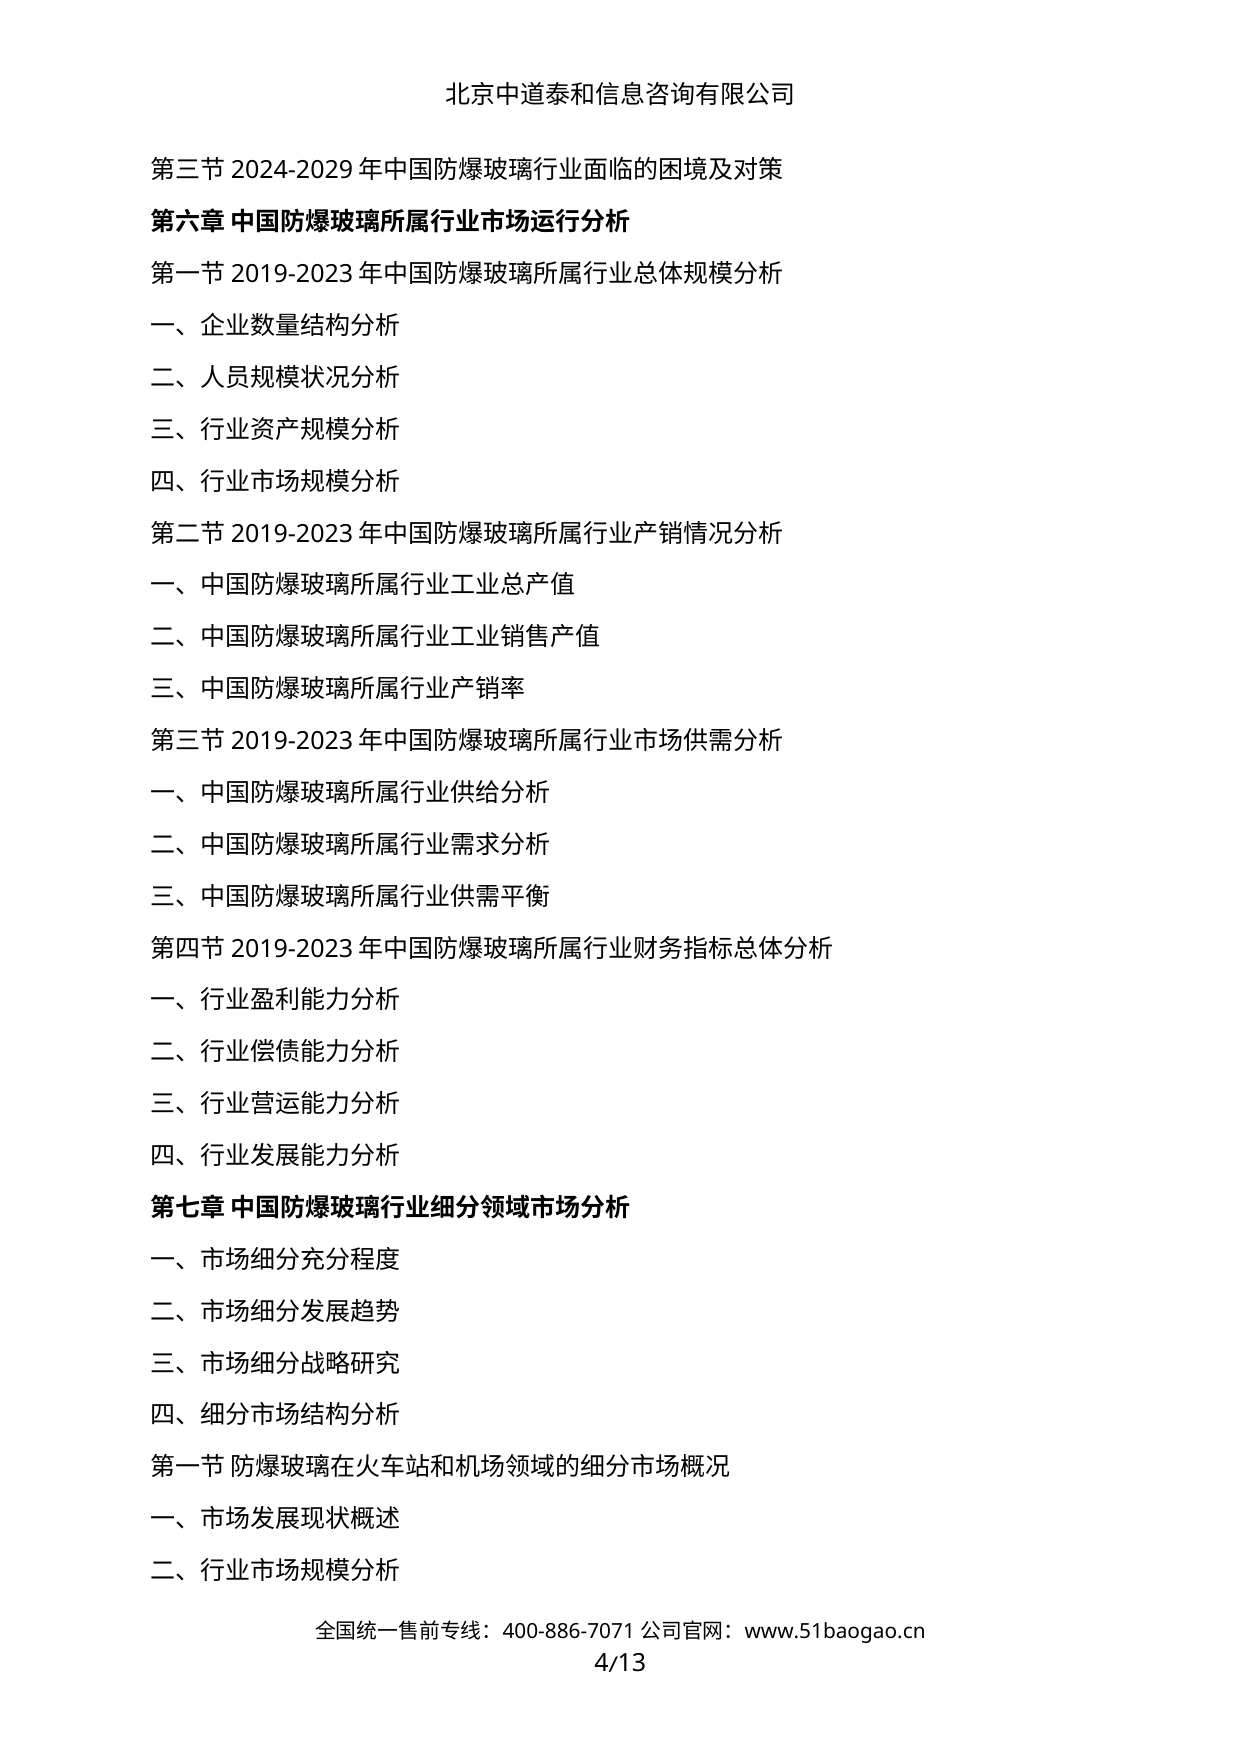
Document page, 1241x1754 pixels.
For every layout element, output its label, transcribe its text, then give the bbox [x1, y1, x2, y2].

text 二、人员规模状况分析 [150, 357, 1090, 394]
text 第三节 2019-2023年中国防爆玻璃所属行业市场供需分析 [150, 721, 1090, 757]
text 第三节 2024-2029年中国防爆玻璃行业面临的困境及对策 [150, 150, 1090, 186]
text 二、中国防爆玻璃所属行业需求分析 [150, 824, 1090, 861]
text 二、市场细分发展趋势 [150, 1291, 1090, 1327]
text 三、中国防爆玻璃所属行业供需平衡 [150, 876, 1090, 912]
text 一、市场发展现状概述 [150, 1499, 1090, 1535]
text 三、中国防爆玻璃所属行业产销率 [150, 669, 1090, 705]
text 三、行业营运能力分析 [150, 1084, 1090, 1120]
text 第七章 中国防爆玻璃行业细分领域市场分析 [150, 1187, 1090, 1224]
text 二、行业市场规模分析 [150, 1551, 1090, 1587]
text 四、行业发展能力分析 [150, 1136, 1090, 1172]
text 一、企业数量结构分析 [150, 306, 1090, 342]
text 第一节 2019-2023年中国防爆玻璃所属行业总体规模分析 [150, 254, 1090, 290]
text 第二节 2019-2023年中国防爆玻璃所属行业产销情况分析 [150, 513, 1090, 549]
text 第一节 防爆玻璃在火车站和机场领域的细分市场概况 [150, 1447, 1090, 1483]
text 第六章 中国防爆玻璃所属行业市场运行分析 [150, 202, 1090, 238]
text 三、行业资产规模分析 [150, 409, 1090, 446]
text 一、市场细分充分程度 [150, 1239, 1090, 1276]
text 一、中国防爆玻璃所属行业供给分析 [150, 772, 1090, 809]
text 四、行业市场规模分析 [150, 461, 1090, 497]
text 二、中国防爆玻璃所属行业工业销售产值 [150, 617, 1090, 653]
text 第四节 2019-2023年中国防爆玻璃所属行业财务指标总体分析 [150, 928, 1090, 964]
text 一、行业盈利能力分析 [150, 980, 1090, 1016]
text 四、细分市场结构分析 [150, 1395, 1090, 1431]
text 二、行业偿债能力分析 [150, 1032, 1090, 1068]
text 一、中国防爆玻璃所属行业工业总产值 [150, 565, 1090, 601]
text 三、市场细分战略研究 [150, 1343, 1090, 1379]
